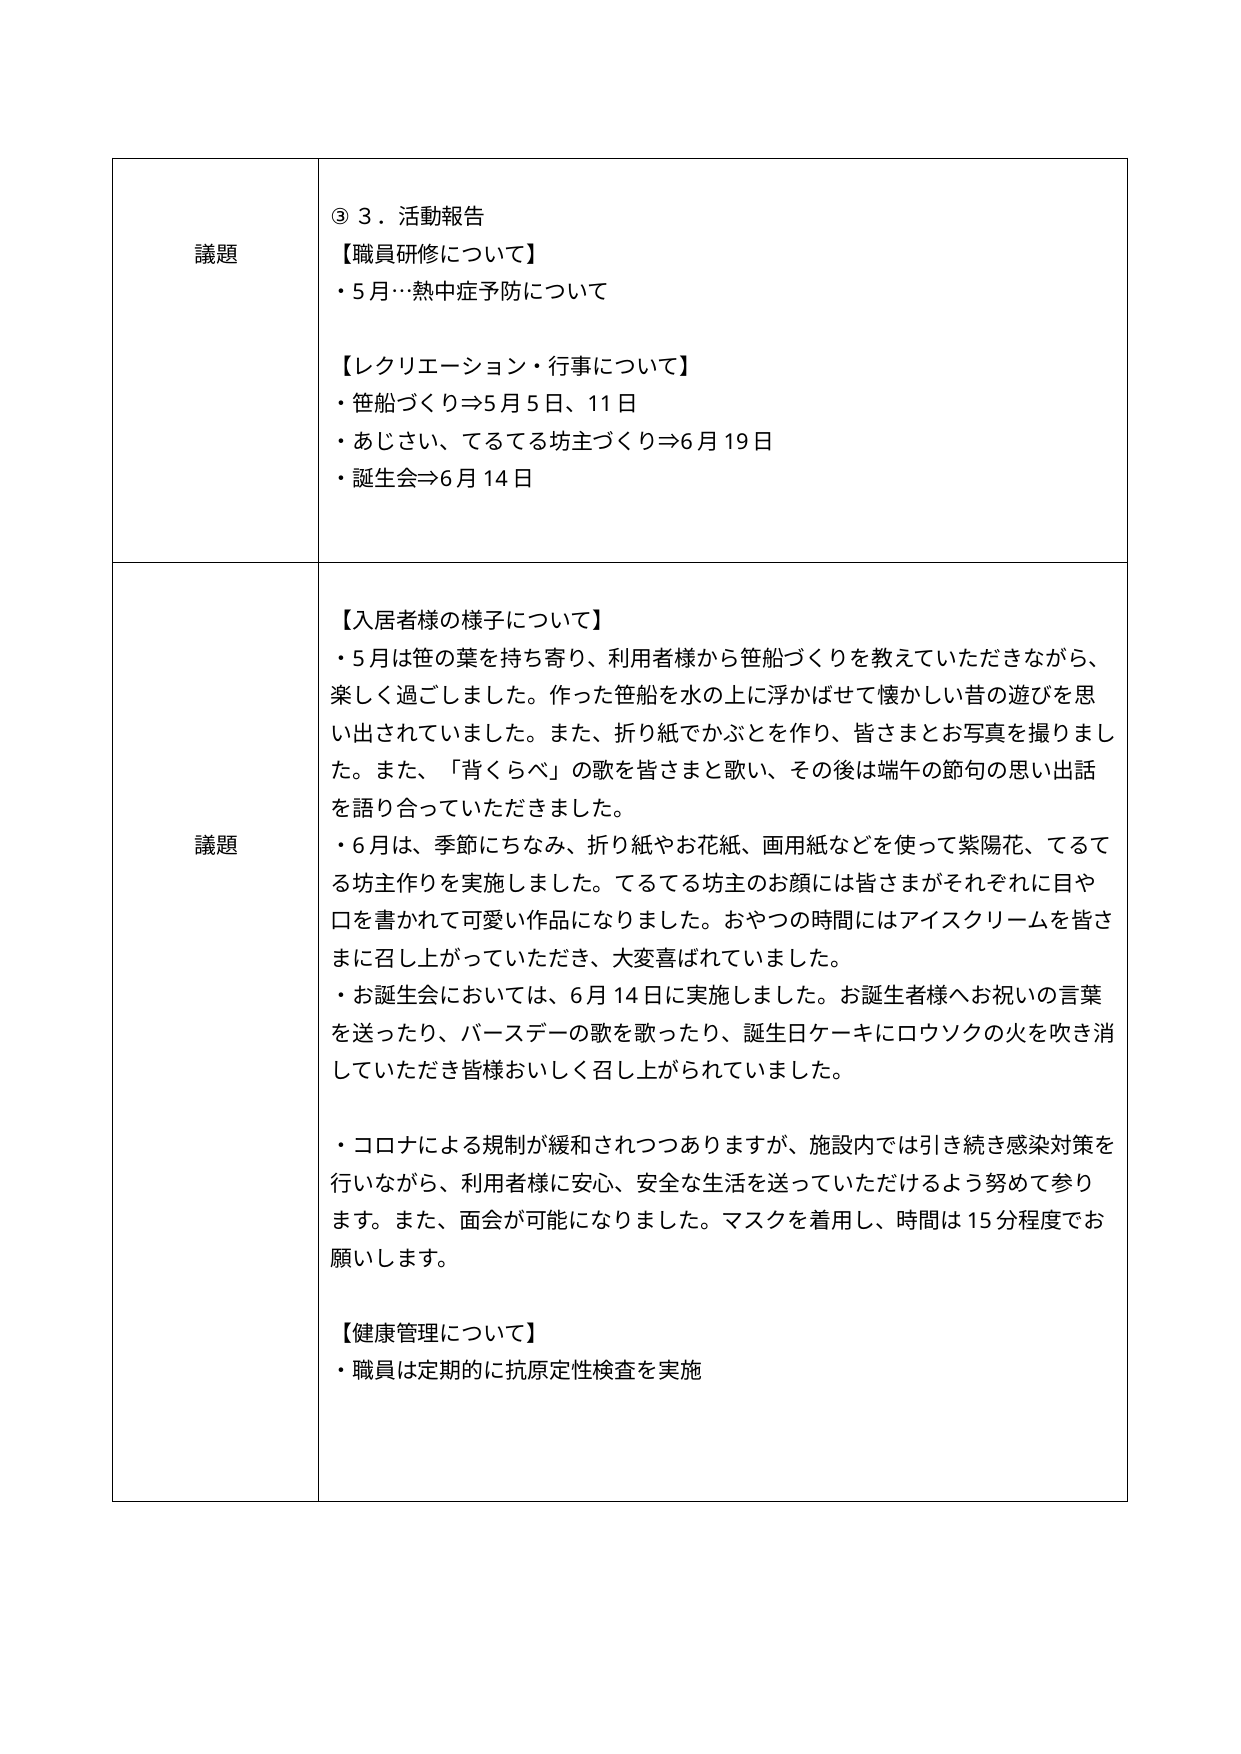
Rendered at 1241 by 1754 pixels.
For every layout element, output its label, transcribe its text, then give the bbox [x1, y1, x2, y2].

table_cell ③３．活動報告 【職員研修について】 ・5月…熱中症予防について 【レクリエーション・行事について】 ・笹船づくり⇒5月5日、11日 ・あじさい、てるてる坊主づくり⇒6月19日 ・誕生会⇒6月14日 [319, 159, 1127, 562]
table_cell 【入居者様の様子について】 ・5月は笹の葉を持ち寄り、利用者様から笹船づくりを教えていただきながら、楽しく過ごしました。作った笹船を水の上に浮かばせて懐かしい昔の遊びを思い出されていました。また、折り紙でかぶとを作り、皆さまとお写真を撮りました。また、「背くらべ」の歌を皆さまと歌い、その後は端午の節句の思い出話を語り合っていただきました。 ・6月は、季節にちなみ、折り紙やお花紙、画用紙などを使って紫陽花、てるてる坊主作りを実施しました。てるてる坊主のお顔には皆さまがそれぞれに目や口を書かれて可愛い作品になりました。おやつの時間にはアイスクリームを皆さまに召し上がっていただき、大変喜ばれていました。 ・お誕生会においては、6月14日に実施しました。お誕生者様へお祝いの言葉を送ったり、バースデーの歌を歌ったり、誕生日ケーキにロウソクの火を吹き消していただき皆様おいしく召し上がられていました。 ・コロナによる規制が緩和されつつありますが、施設内では引き続き感染対策を行いながら、利用者様に安心、安全な生活を送っていただけるよう努めて参ります。また、面会が可能になりました。マスクを着用し、時間は15分程度でお願いします。 【健康管理について】 ・職員は定期的に抗原定性検査を実施 [319, 563, 1127, 1501]
table_cell 議題 [113, 563, 318, 1501]
